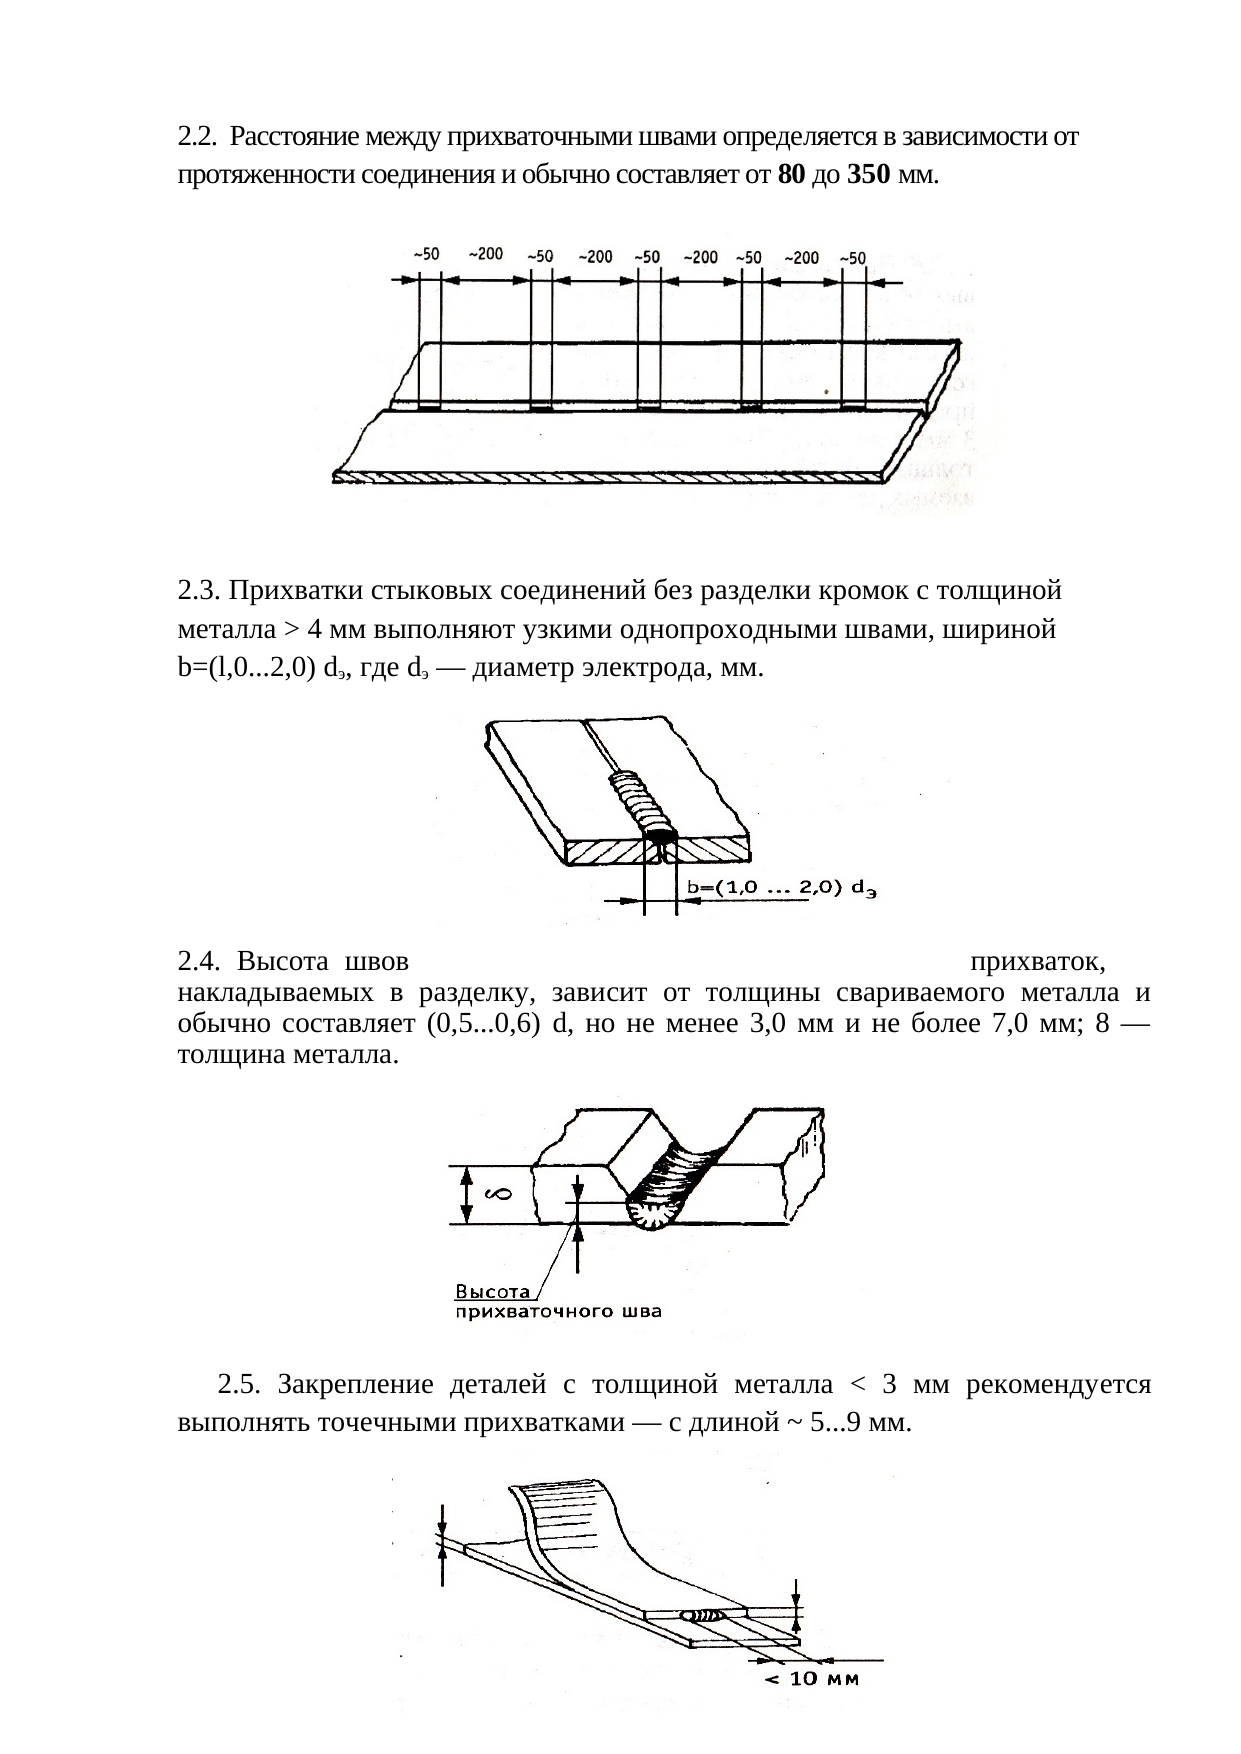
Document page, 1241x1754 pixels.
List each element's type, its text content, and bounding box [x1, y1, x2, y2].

picture [428, 702, 952, 928]
text 2.4. Высота швов прихваток, накладываемых в разделку, зависит от толщины свариваемого металла и обычно составляет (0,5...0,6) d, но не менее 3,0 мм и не более 7,0 мм; 8 — толщина металла. [177, 946, 1152, 1069]
picture [282, 225, 1008, 516]
text 2.2. Расстояние между прихваточными швами определяется в зависимости от протяженности соединения и обычно составляет от 80 до 350 мм. [177, 118, 1152, 190]
text 2.3. Прихватки стыковых соединений без разделки кромок с толщиной металла > 4 мм выполняют узкими однопроходными швами, шириной b=(l,0...2,0) dэ, где dэ — диаметр электрода, мм. [177, 572, 1152, 683]
picture [415, 1094, 879, 1338]
text 2.5. Закрепление деталей с толщиной металла < 3 мм рекомендуется выполнять точечными прихватками — с длиной ~ 5...9 мм. [177, 1366, 1152, 1438]
picture [392, 1450, 935, 1713]
